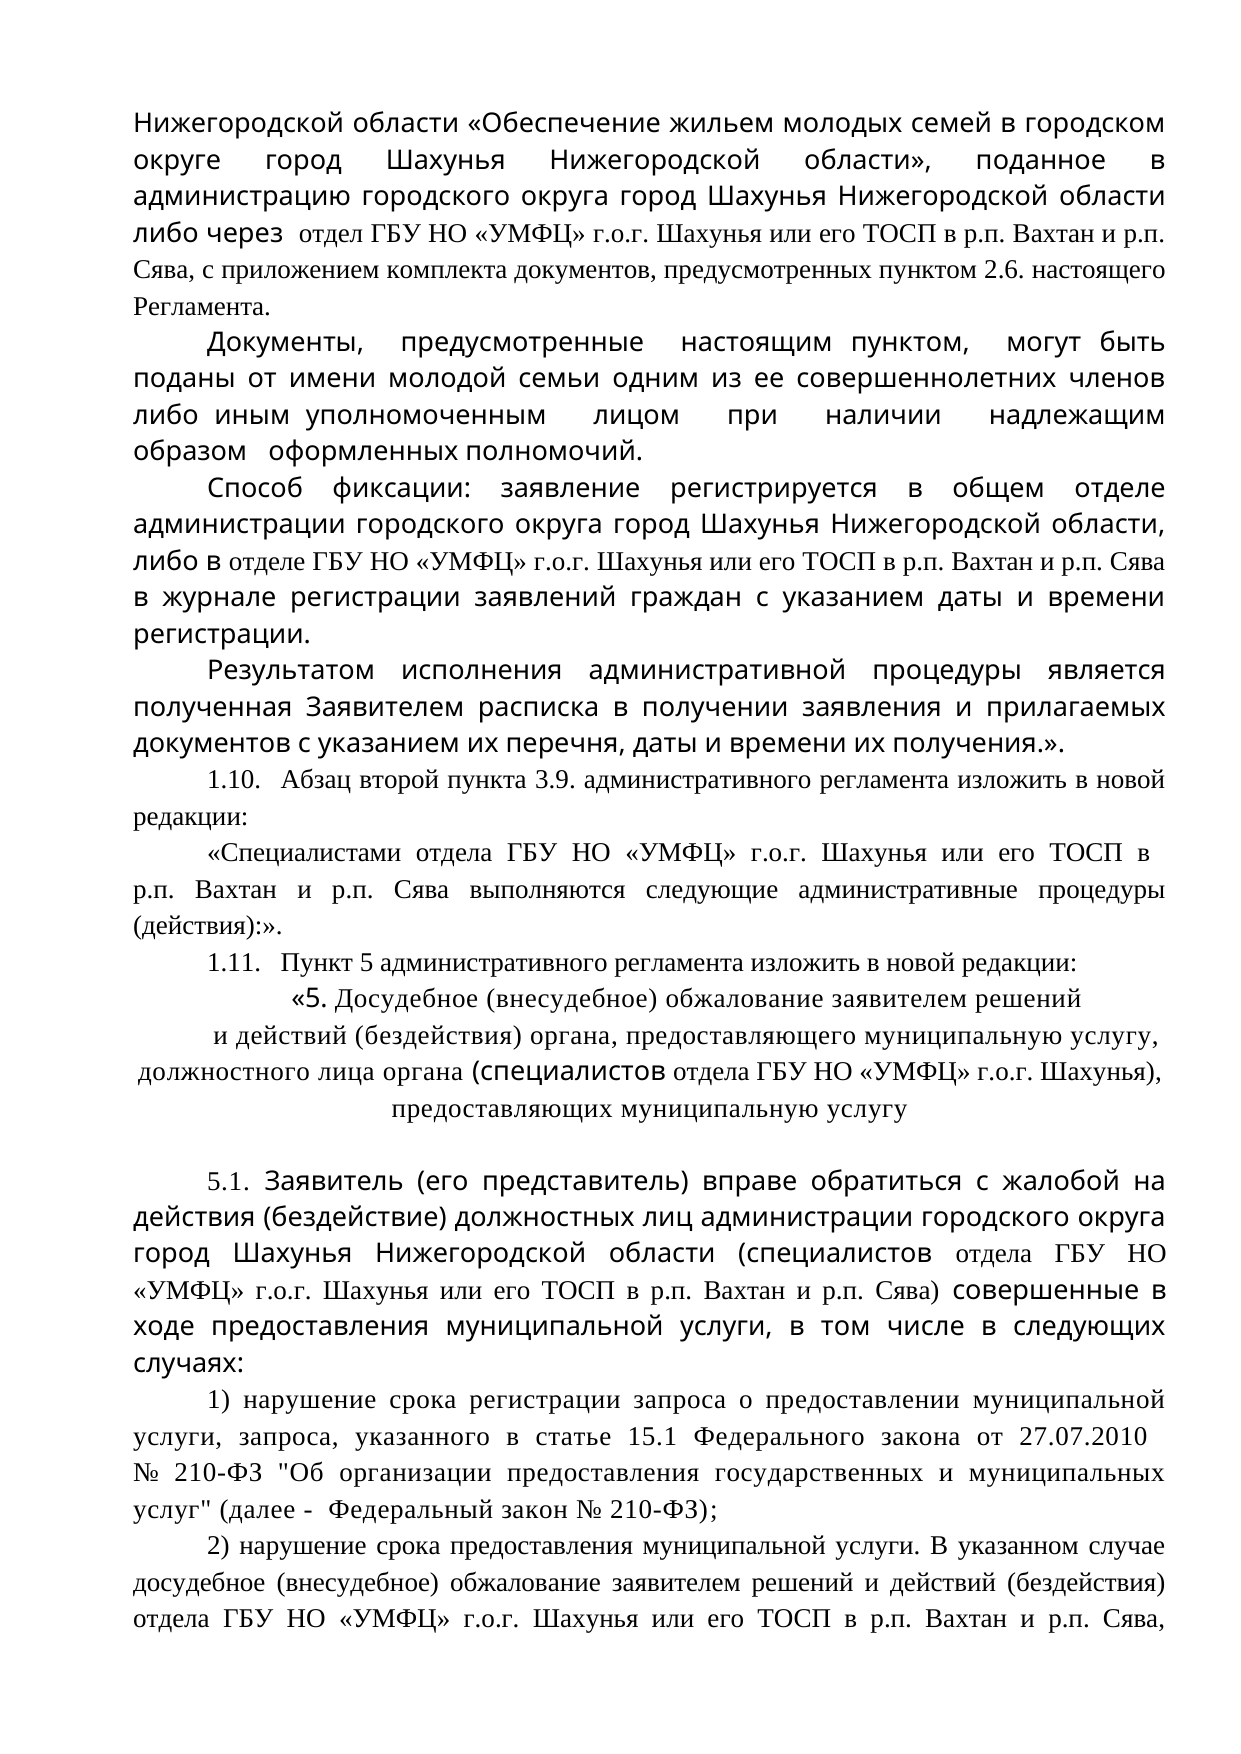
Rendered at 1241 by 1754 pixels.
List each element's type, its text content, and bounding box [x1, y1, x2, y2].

text Способ фиксации: заявление регистрируется в общем отделе администрации городского округа город Шахунья Нижегородской области, либо в отделе ГБУ НО «УМФЦ» г.о.г. Шахунья или его ТОСП в р.п. Вахтан и р.п. Сява в журнале регистрации заявлений граждан с указанием даты и времени регистрации. [133, 468, 1167, 650]
text Результатом исполнения административной процедуры является полученная Заявителем расписка в получении заявления и прилагаемых документов с указанием их перечня, даты и времени их получения.». [133, 650, 1167, 760]
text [133, 103, 1167, 322]
text 5.1. Заявитель (его представитель) вправе обратиться с жалобой на действия (бездействие) должностных лиц администрации городского округа город Шахунья Нижегородской области (специалистов отдела ГБУ НО «УМФЦ» г.о.г. Шахунья или его ТОСП в р.п. Вахтан и р.п. Сява) совершенные в ходе предоставления муниципальной услуги, в том числе в следующих случаях: [133, 1161, 1167, 1379]
list Пункт 5 административного регламента изложить в новой редакции: [133, 942, 1167, 978]
text 1) нарушение срока регистрации запроса о предоставлении муниципальной услуги, запроса, указанного в статье 15.1 Федерального закона от 27.07.2010 № 210-ФЗ "Об организации предоставления государственных и муниципальных услуг" (далее - Федеральный закон № 210-ФЗ); [133, 1379, 1167, 1525]
title «5. Досудебное (внесудебное) обжалование заявителем решений [133, 978, 1167, 1015]
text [133, 1525, 1167, 1635]
text Документы, предусмотренные настоящим пунктом, могут быть поданы от имени молодой семьи одним из ее совершеннолетних членов либо иным уполномоченным лицом при наличии надлежащим образом оформленных полномочий. [133, 322, 1167, 468]
text «Специалистами отдела ГБУ НО «УМФЦ» г.о.г. Шахунья или его ТОСП в р.п. Вахтан и р.п. Сява выполняются следующие административные процедуры (действия):». [133, 833, 1167, 942]
list Абзац второй пункта 3.9. административного регламента изложить в новой редакции: [133, 760, 1167, 833]
title и действий (бездействия) органа, предоставляющего муниципальную услугу, должностного лица органа (специалистов отдела ГБУ НО «УМФЦ» г.о.г. Шахунья), предоставляющих муниципальную услугу [133, 1015, 1167, 1124]
